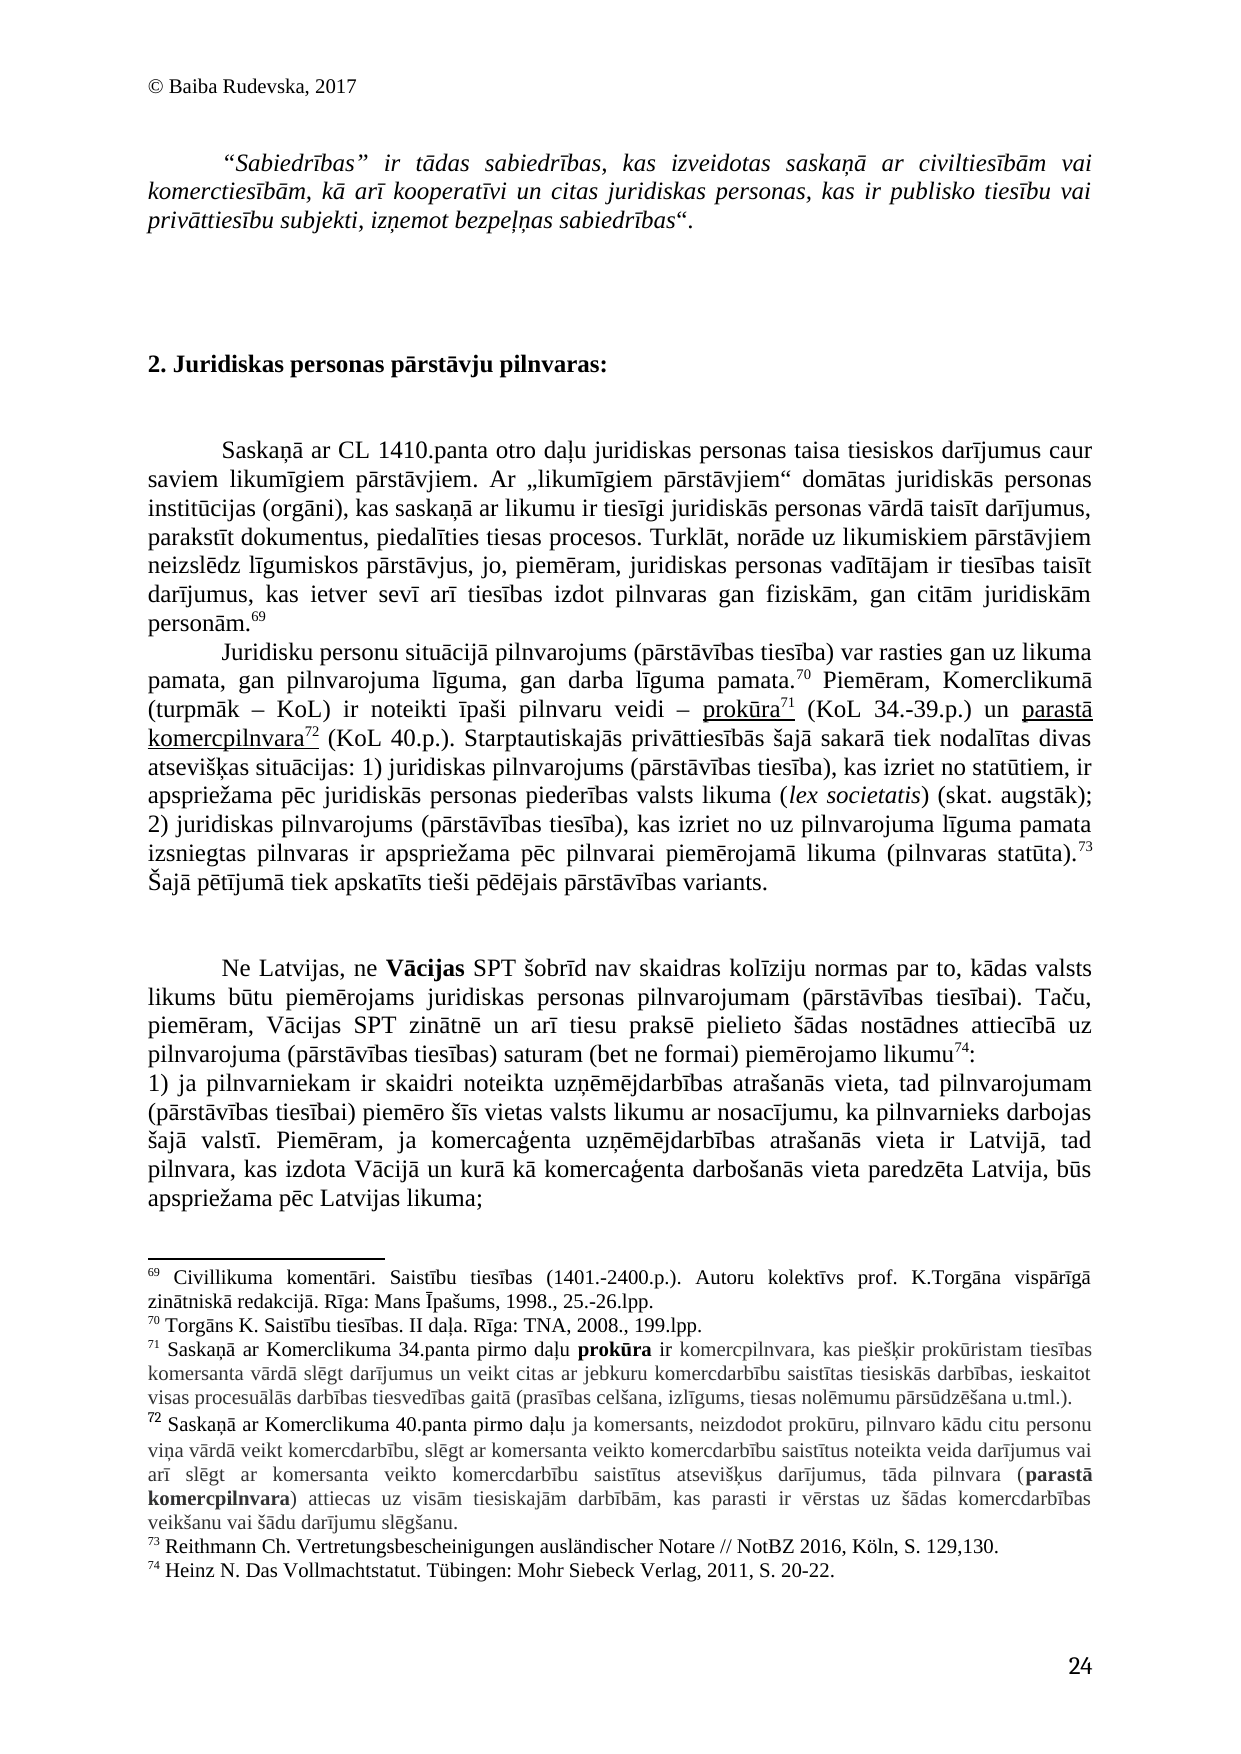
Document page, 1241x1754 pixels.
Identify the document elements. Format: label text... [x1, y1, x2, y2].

text Juridisku personu situācijā pilnvarojums (pārstāvības tiesība) var rasties gan uz likuma pamata, gan pilnvarojuma līguma, gan darba līguma pamata. Piemēram, Komerclikumā (turpmāk – KoL) ir noteikti īpaši pilnvaru veidi – prokūra (KoL 34.-39.p.) un parastā komercpilnvara (KoL 40.p.). Starptautiskajās privāttiesībās šajā sakarā tiek nodalītas divas atsevišķas situācijas: 1) juridiskas pilnvarojums (pārstāvības tiesība), kas izriet no statūtiem, ir apspriežama pēc juridiskās personas piederības valsts likuma (lex societatis) (skat. augstāk); 2) juridiskas pilnvarojums (pārstāvības tiesība), kas izriet no uz pilnvarojuma līguma pamata izsniegtas pilnvaras ir apspriežama pēc pilnvarai piemērojamā likuma (pilnvaras statūta). Šajā pētījumā tiek apskatīts tieši pēdējais pārstāvības variants. [148, 637, 1093, 896]
text 1) ja pilnvarniekam ir skaidri noteikta uzņēmējdarbības atrašanās vieta, tad pilnvarojumam (pārstāvības tiesībai) piemēro šīs vietas valsts likumu ar nosacījumu, ka pilnvarnieks darbojas šajā valstī. Piemēram, ja komercaģenta uzņēmējdarbības atrašanās vieta ir Latvijā, tad pilnvara, kas izdota Vācijā un kurā kā komercaģenta darbošanās vieta paredzēta Latvija, būs apspriežama pēc Latvijas likuma; [148, 1068, 1093, 1212]
text 2. Juridiskas personas pārstāvju pilnvaras: [148, 349, 1093, 378]
text “Sabiedrības” ir tādas sabiedrības, kas izveidotas saskaņā ar civiltiesībām vai komerctiesībām, kā arī kooperatīvi un citas juridiskas personas, kas ir publisko tiesību vai privāttiesību subjekti, izņemot bezpeļņas sabiedrības“. [148, 148, 1093, 234]
text Saskaņā ar CL 1410.panta otro daļu juridiskas personas taisa tiesiskos darījumus caur saviem likumīgiem pārstāvjiem. Ar „likumīgiem pārstāvjiem“ domātas juridiskās personas institūcijas (orgāni), kas saskaņā ar likumu ir tiesīgi juridiskās personas vārdā taisīt darījumus, parakstīt dokumentus, piedalīties tiesas procesos. Turklāt, norāde uz likumiskiem pārstāvjiem neizslēdz līgumiskos pārstāvjus, jo, piemēram, juridiskas personas vadītājam ir tiesības taisīt darījumus, kas ietver sevī arī tiesības izdot pilnvaras gan fiziskām, gan citām juridiskām personām. [148, 436, 1093, 637]
text Ne Latvijas, ne Vācijas SPT šobrīd nav skaidras kolīziju normas par to, kādas valsts likums būtu piemērojams juridiskas personas pilnvarojumam (pārstāvības tiesībai). Taču, piemēram, Vācijas SPT zinātnē un arī tiesu praksē pielieto šādas nostādnes attiecībā uz pilnvarojuma (pārstāvības tiesības) saturam (bet ne formai) piemērojamo likumu: [148, 953, 1093, 1068]
